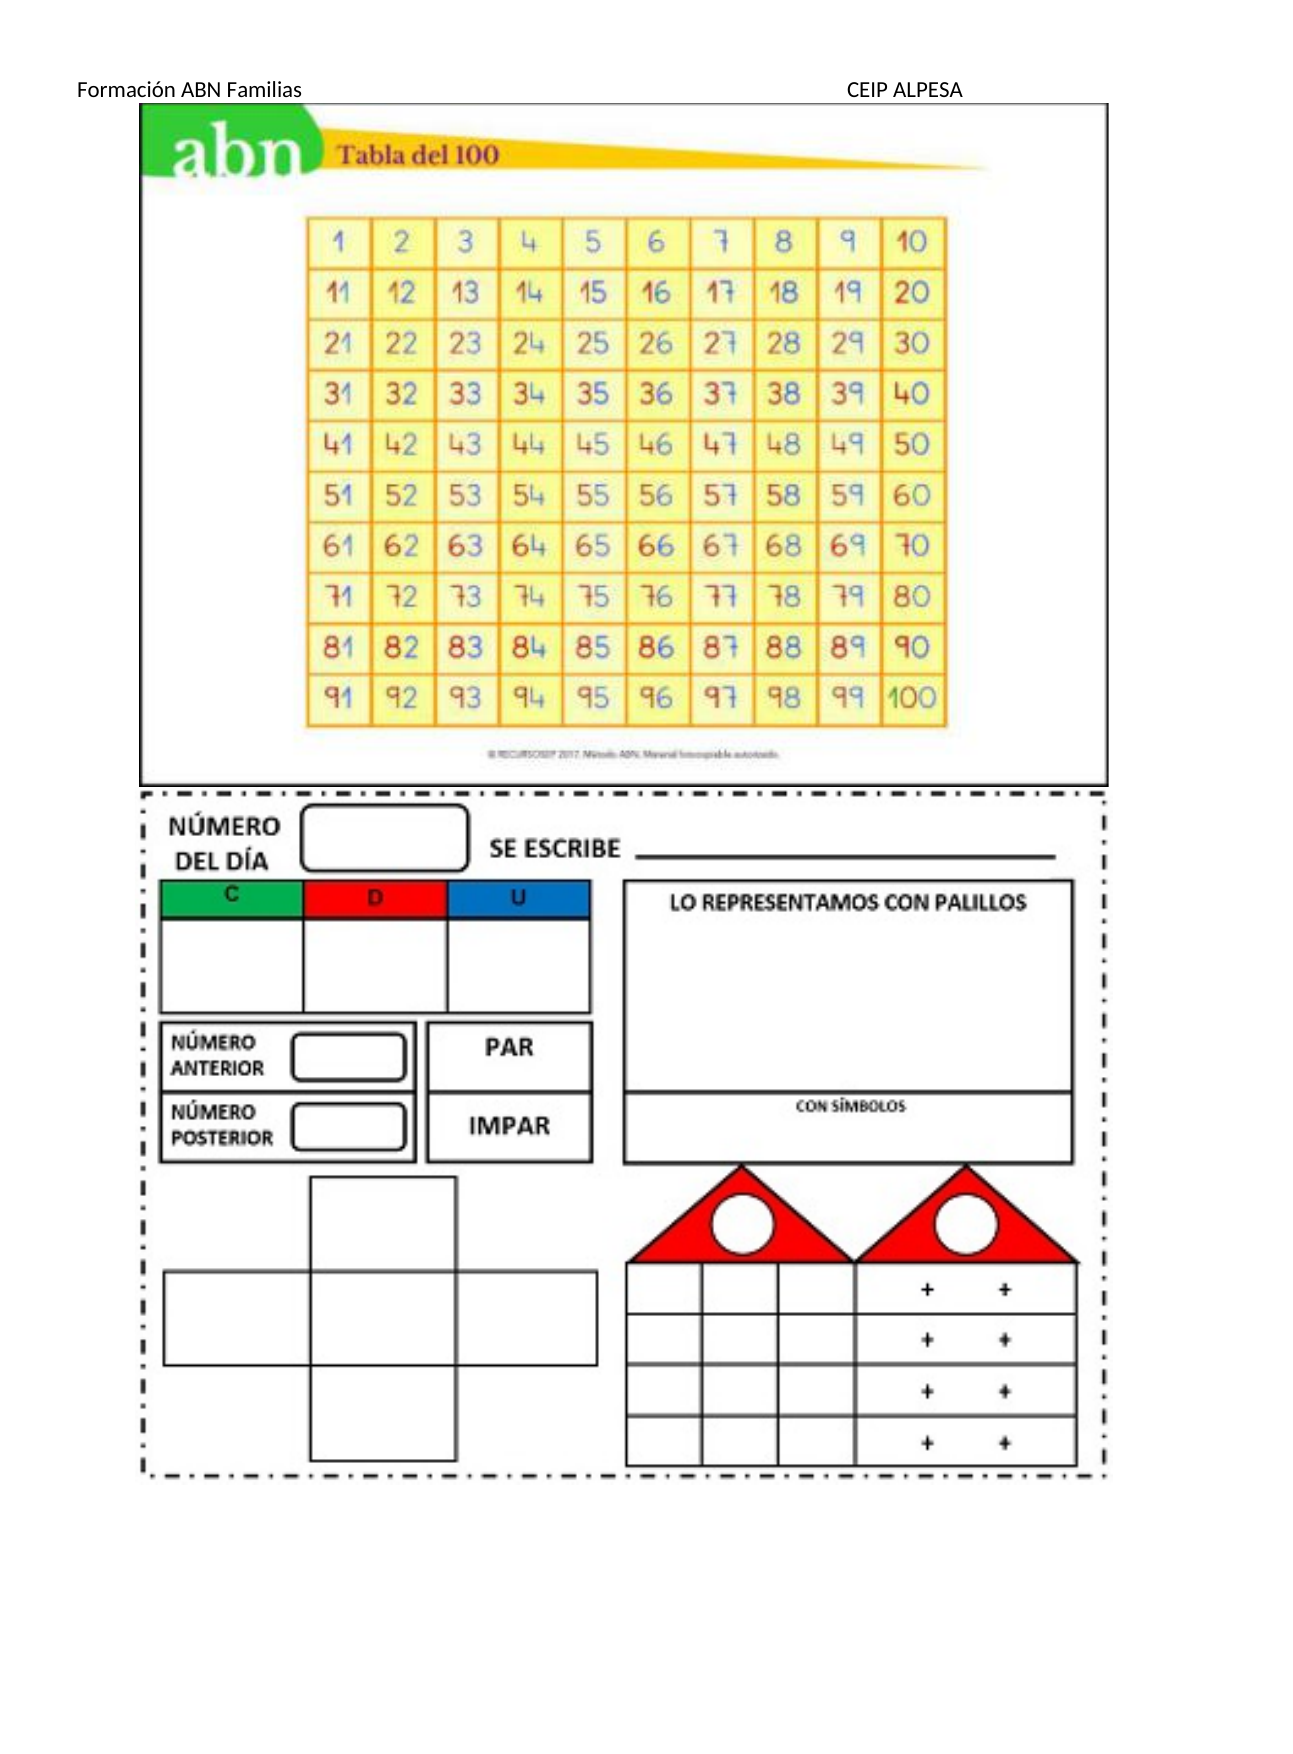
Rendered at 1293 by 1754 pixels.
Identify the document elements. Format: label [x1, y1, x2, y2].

picture [134, 103, 1113, 1485]
